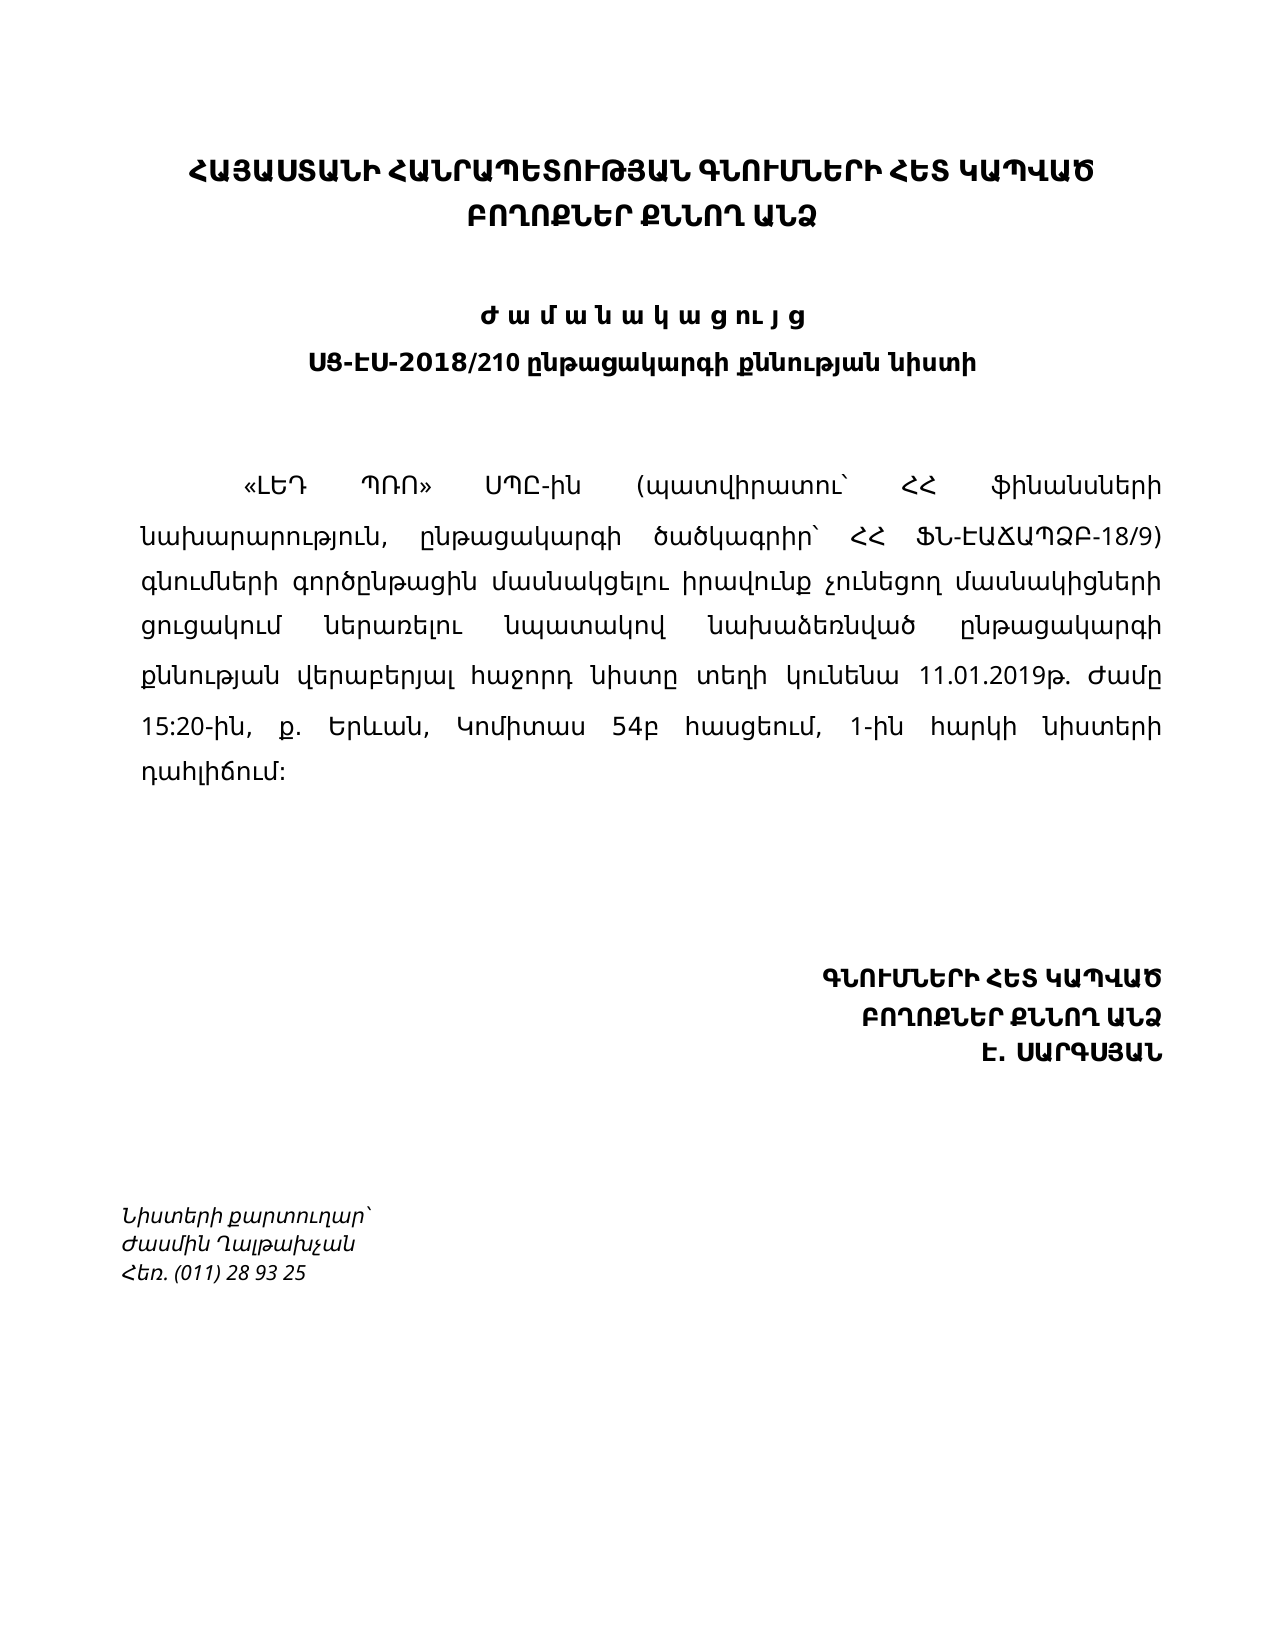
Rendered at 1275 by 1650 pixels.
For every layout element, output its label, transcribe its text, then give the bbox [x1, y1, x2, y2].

text ԳՆՈՒՄՆԵՐԻ ՀԵՏ ԿԱՊՎԱԾ [122, 960, 1162, 994]
text Հեռ. (011) 28 93 25 [122, 1258, 1162, 1286]
text ԲՈՂՈՔՆԵՐ ՔՆՆՈՂ ԱՆՁ [122, 999, 1162, 1033]
text Ժասմին Ղալթախչան [122, 1229, 1162, 1258]
text Է. ՍԱՐԳՍՅԱՆ [122, 1039, 1162, 1068]
text ՀԱՅԱՍՏԱՆԻ ՀԱՆՐԱՊԵՏՈՒԹՅԱՆ ԳՆՈՒՄՆԵՐԻ ՀԵՏ ԿԱՊՎԱԾ ԲՈՂՈՔՆԵՐ ՔՆՆՈՂ ԱՆՁ [122, 150, 1162, 235]
text ՍՑ-ԷՍ-2018/210 ընթացակարգի քննության նիստի [122, 345, 1162, 379]
text Ժ ա մ ա ն ա կ ա ց ու յ ց [122, 301, 1162, 330]
text «ԼԵԴ ՊՌՈ» ՍՊԸ-ին (պատվիրատու՝ ՀՀ ֆինանսների նախարարություն, ընթացակարգի ծածկագրիր՝ ՀՀ ՖՆ-ԷԱՃԱՊՁԲ-18/9) գնումների գործընթացին մասնակցելու իրավունք չունեցող մասնակիցների ցուցակում ներառելու նպատակով նախաձեռնված ընթացակարգի քննության վերաբերյալ հաջորդ նիստը տեղի կունենա 11.01.2019թ. Ժամը 15:20-ին, ք. Երևան, Կոմիտաս 54բ հասցեում, 1-ին հարկի նիստերի դահլիճում: [122, 468, 1162, 786]
text Նիստերի քարտուղար՝ [122, 1201, 1162, 1229]
